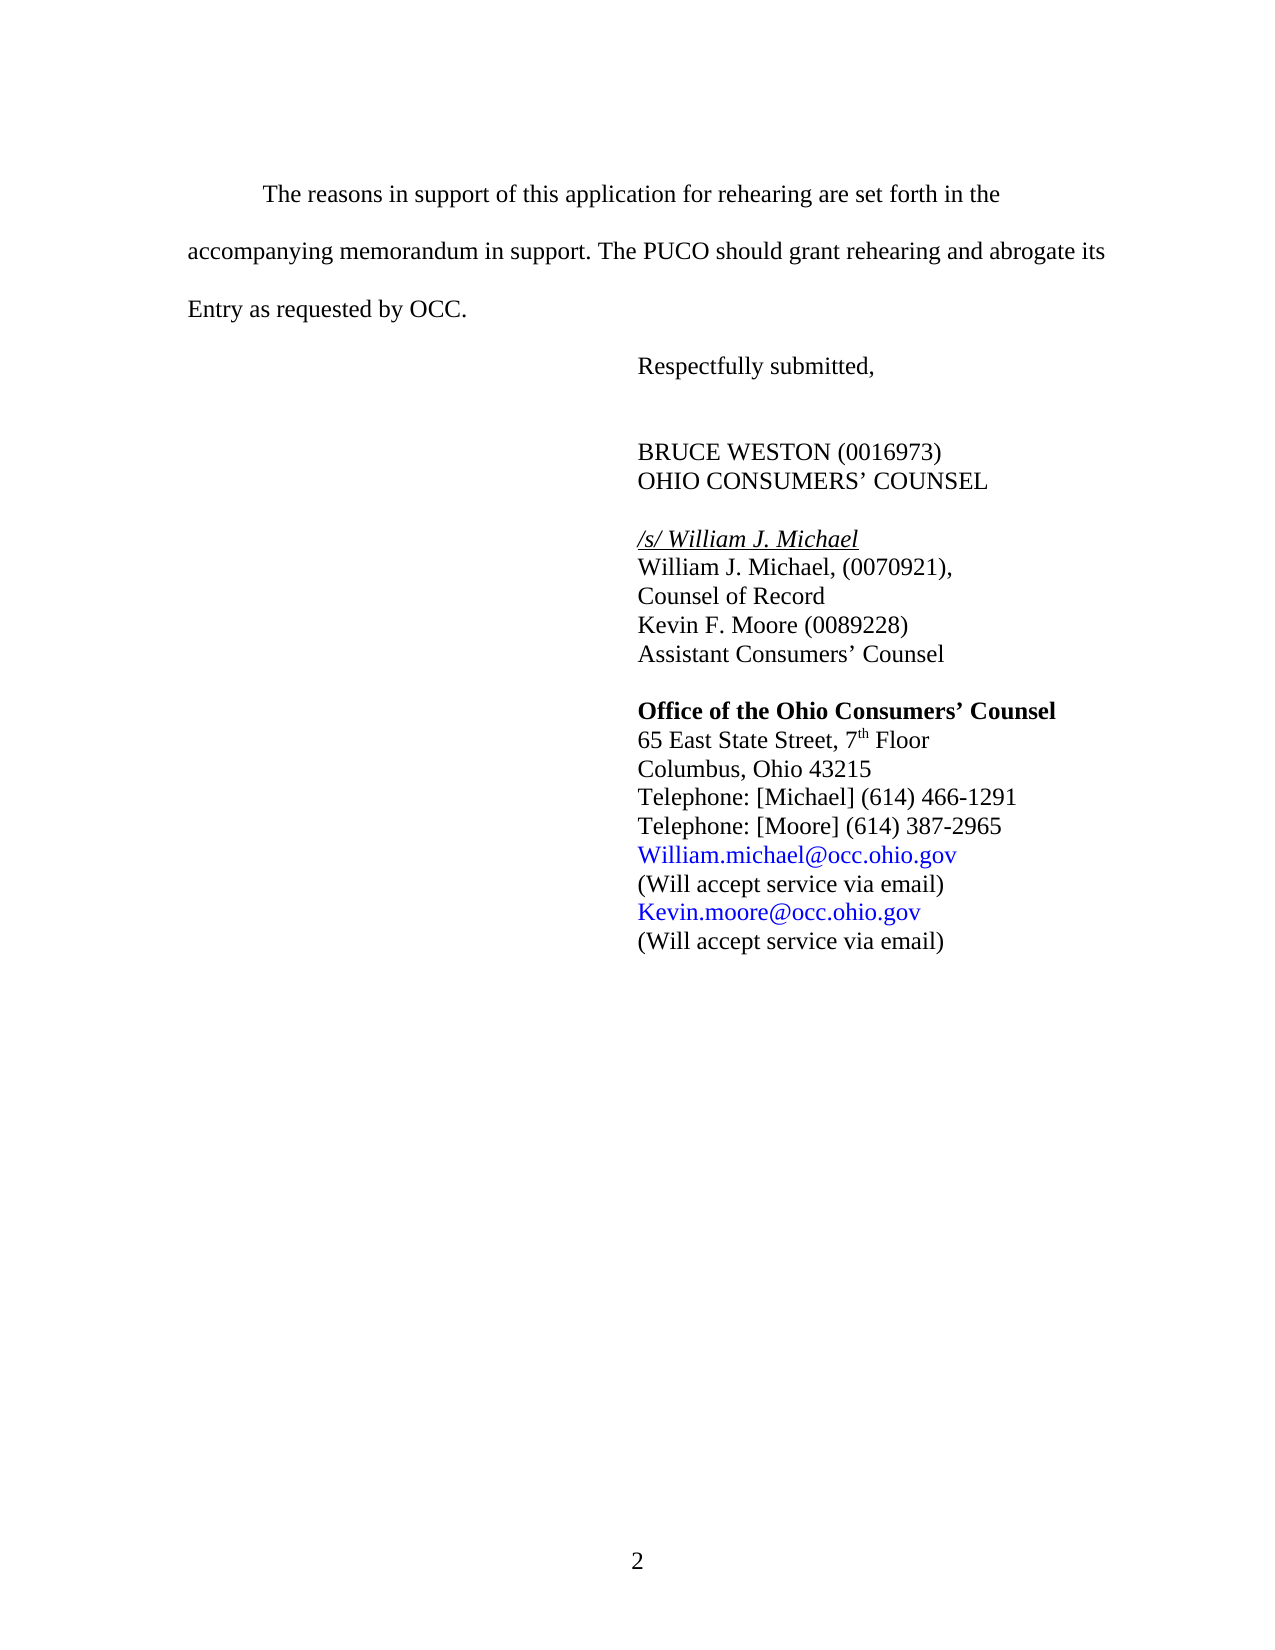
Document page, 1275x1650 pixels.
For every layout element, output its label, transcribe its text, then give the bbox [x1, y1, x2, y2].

text Office of the Ohio Consumers’ Counsel [637, 696, 1087, 725]
text Telephone: [Michael] (614) 466-1291 [637, 782, 1087, 811]
text 65 East State Street, 7th Floor [637, 725, 1087, 754]
text Columbus, Ohio 43215 [637, 754, 1087, 782]
text Telephone: [Moore] (614) 387-2965 [637, 811, 1087, 840]
text Assistant Consumers’ Counsel [637, 639, 1087, 667]
text Kevin F. Moore (0089228) [637, 610, 1087, 639]
text Counsel of Record [637, 581, 1087, 610]
text BRUCE WESTON (0016973) [637, 437, 1087, 466]
text The reasons in support of this application for rehearing are set forth in the accompanying memorandum in support. The PUCO should grant rehearing and abrogate its Entry as requested by OCC. [187, 179, 1120, 322]
text William.michael@occ.ohio.gov [637, 840, 1087, 869]
text Kevin.moore@occ.ohio.gov [637, 897, 1087, 926]
text Respectfully submitted, [562, 351, 1120, 380]
text (Will accept service via email) [637, 926, 1087, 955]
text (Will accept service via email) [637, 869, 1087, 897]
text OHIO CONSUMERS’ COUNSEL [637, 466, 1087, 495]
text William J. Michael, (0070921), [637, 552, 1087, 581]
text /s/ William J. Michael [637, 524, 1087, 552]
